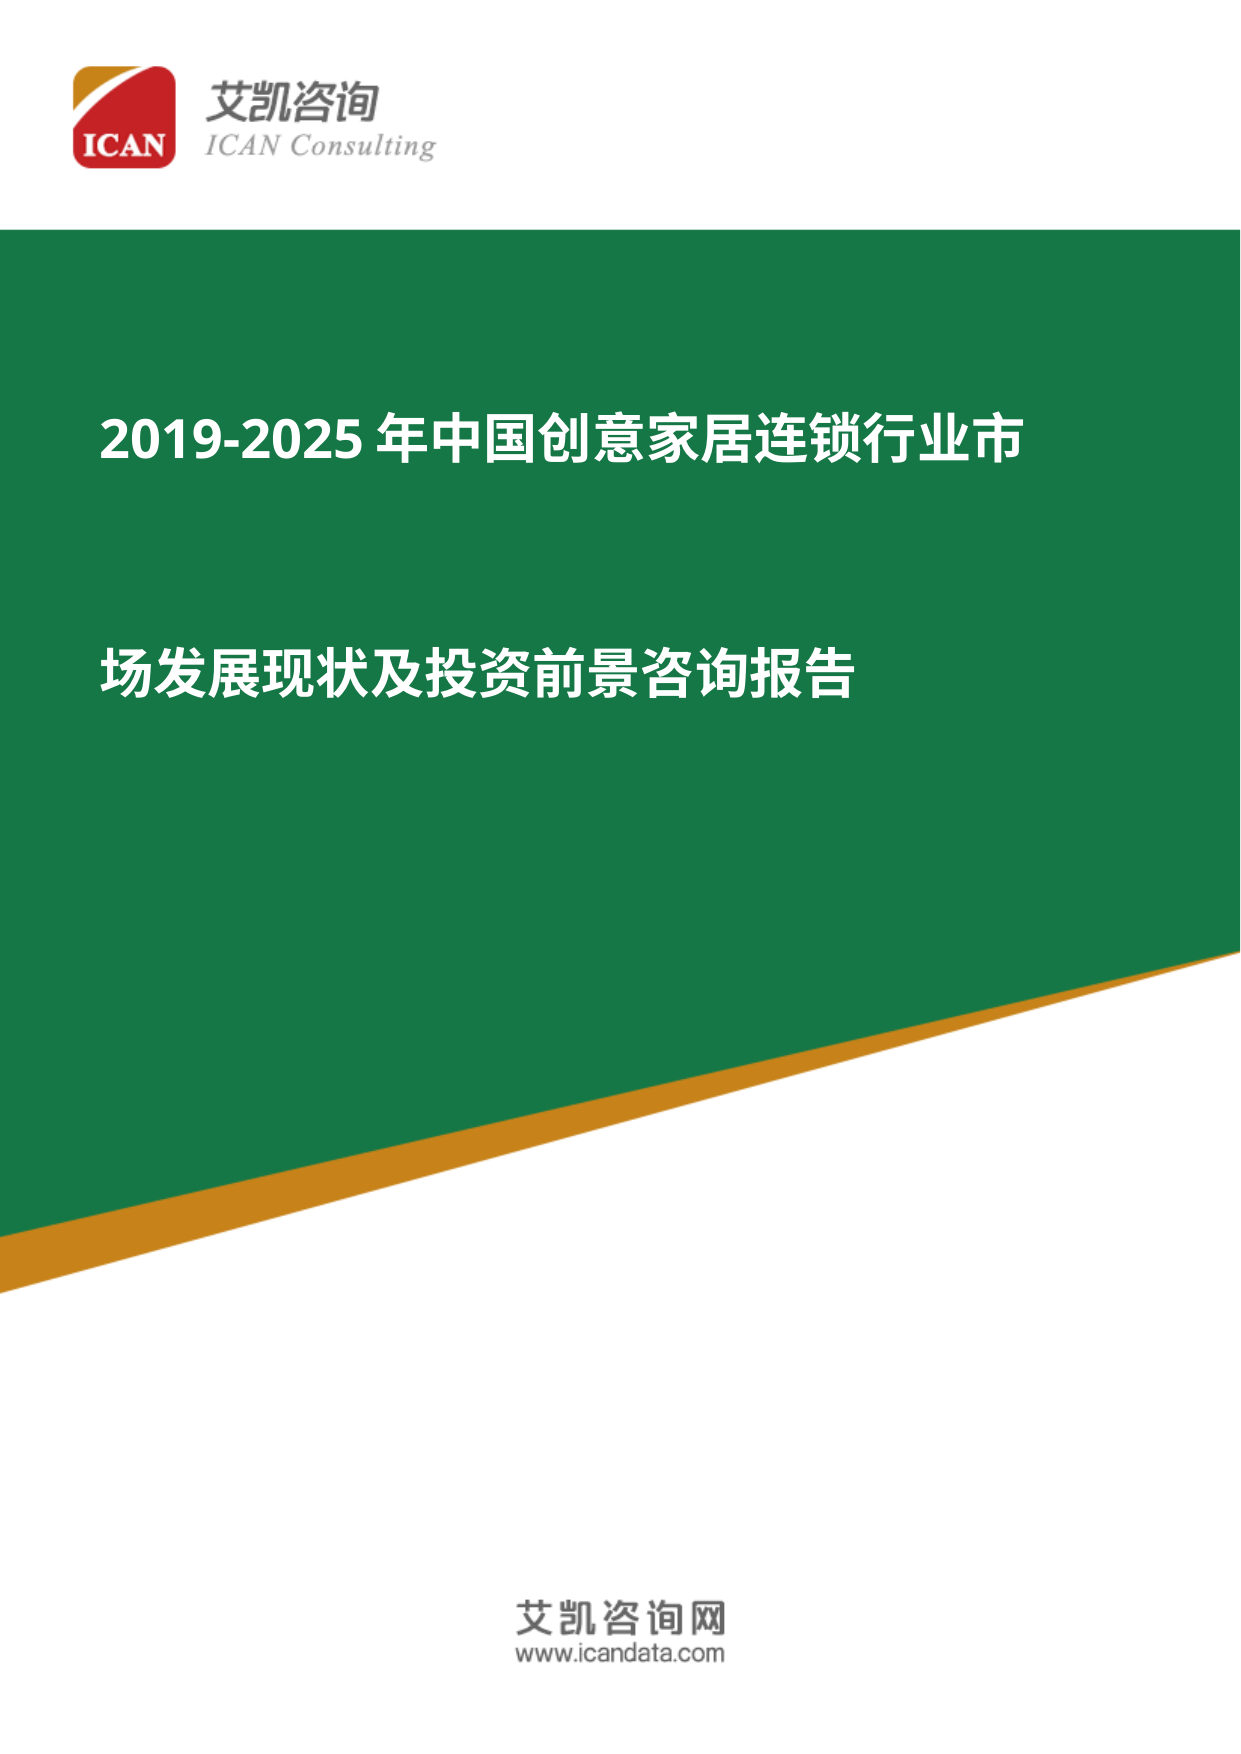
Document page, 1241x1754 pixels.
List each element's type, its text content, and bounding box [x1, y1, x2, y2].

subtitle 2019-2025年中国创意家居连锁行业市场发展现状及投资前景咨询报告 [99, 386, 1053, 718]
picture [0, 5, 1241, 1754]
